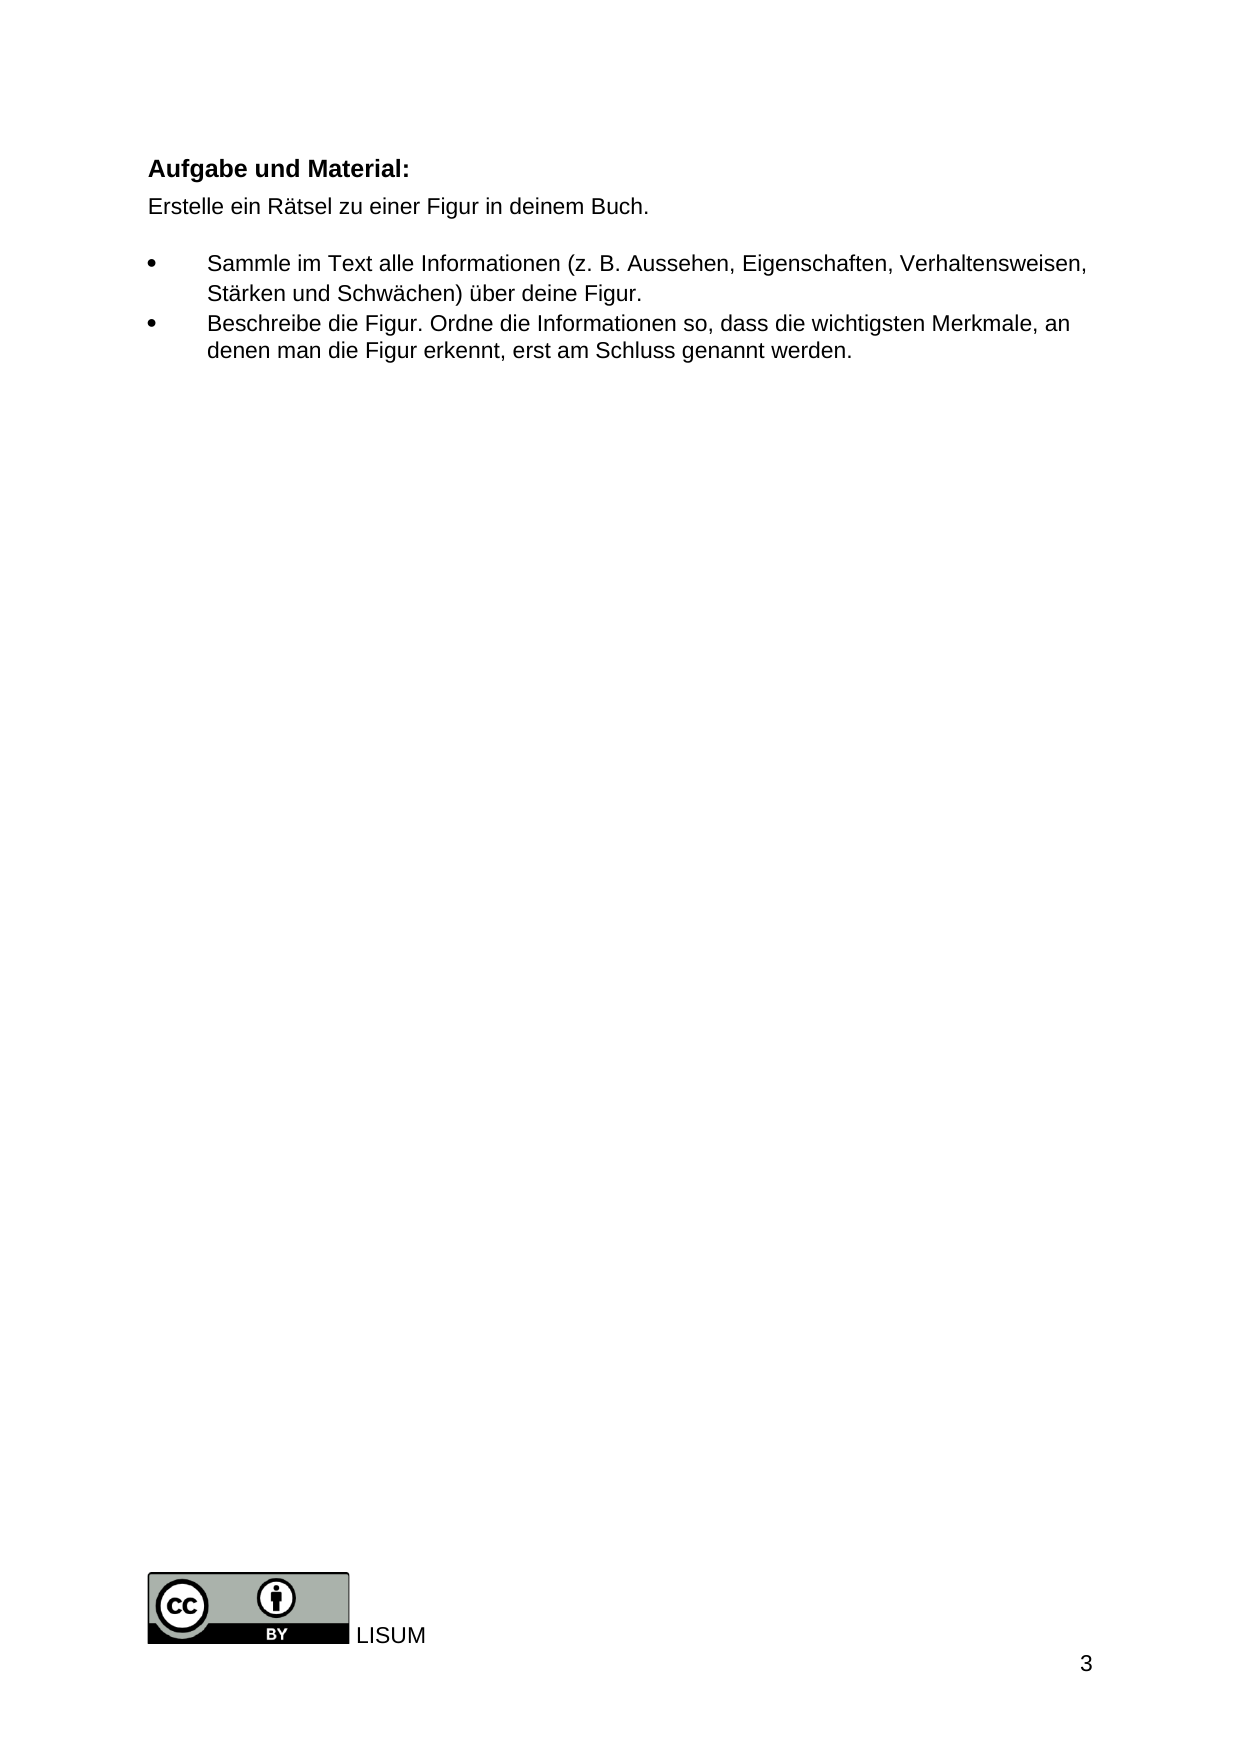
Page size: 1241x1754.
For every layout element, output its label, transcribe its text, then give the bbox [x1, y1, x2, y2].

text Aufgabe und Material: [148, 154, 1092, 183]
text Erstelle ein Rätsel zu einer Figur in deinem Buch. [148, 193, 1092, 219]
picture [147, 1572, 350, 1644]
list Beschreibe die Figur. Ordne die Informationen so, dass die wichtigsten Merkmale, an denen man die Figur erkennt, erst am Schluss genannt werden. [148, 310, 1092, 363]
list Sammle im Text alle Informationen (z. B. Aussehen, Eigenschaften, Verhaltensweisen, Stärken und Schwächen) über deine Figur. [148, 250, 1092, 306]
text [148, 1572, 1092, 1649]
